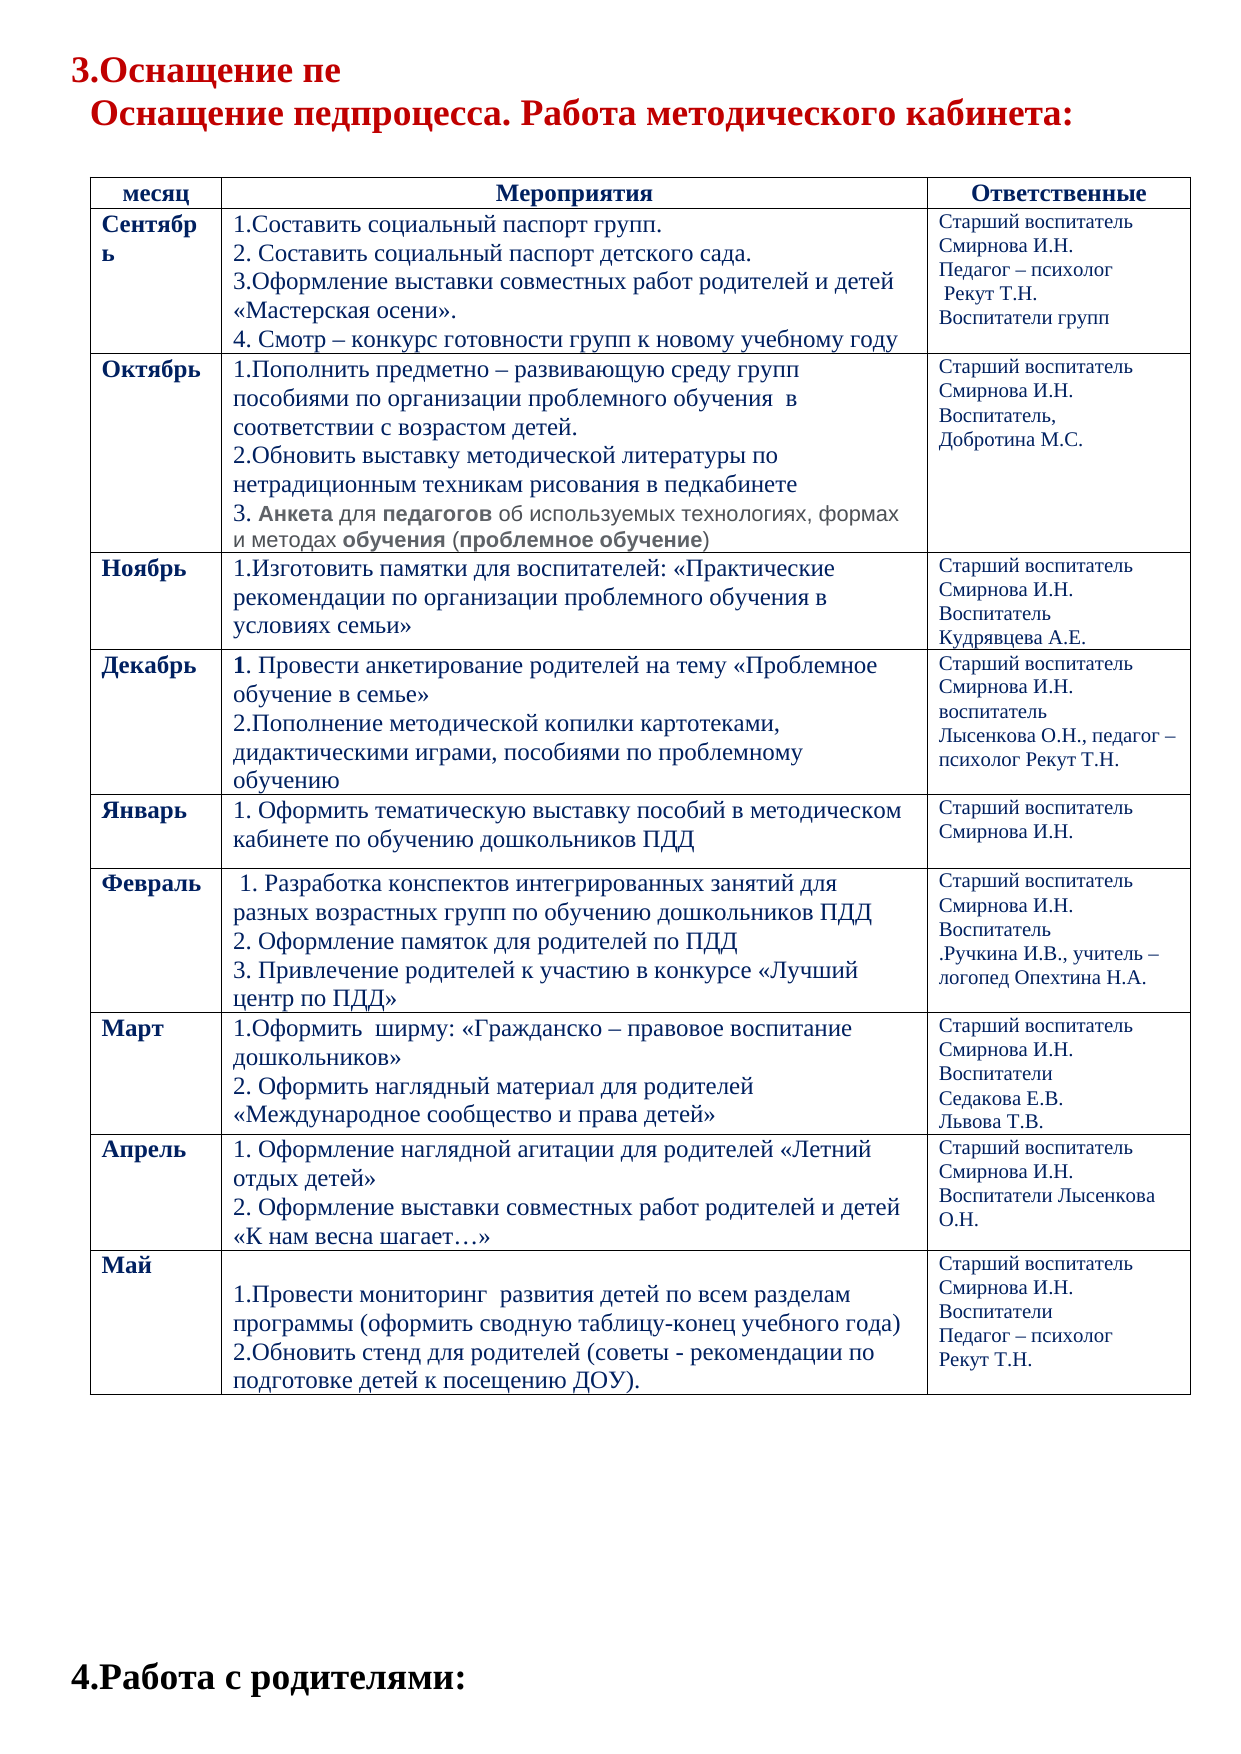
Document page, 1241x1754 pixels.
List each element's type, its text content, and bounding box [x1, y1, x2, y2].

table_cell Ноябрь [91, 553, 221, 649]
table_header Мероприятия [222, 178, 927, 208]
table_cell Январь [91, 795, 221, 867]
table_cell 1. Оформить тематическую выставку пособий в методическом кабинете по обучению дошкольников ПДД [222, 795, 927, 867]
table_cell Старший воспитатель Смирнова И.Н. Воспитатель, Добротина М.С. [928, 354, 1190, 552]
table_cell Март [91, 1013, 221, 1133]
text 4.Работа с родителями: [71, 1654, 1181, 1697]
text 3.Оснащение пе [71, 47, 1181, 90]
table_cell Старший воспитатель Смирнова И.Н. Воспитатели Педагог – психолог Рекут Т.Н. [928, 1251, 1190, 1394]
table_cell Сентябрь [91, 209, 221, 353]
table_cell 1. Провести анкетирование родителей на тему «Проблемное обучение в семье» 2.Пополнение методической копилки картотеками, дидактическими играми, пособиями по проблемному обучению [222, 650, 927, 794]
table_header Ответственные [928, 178, 1190, 208]
table_cell 1.Пополнить предметно – развивающую среду групп пособиями по организации проблемного обучения в соответствии с возрастом детей. 2.Обновить выставку методической литературы по нетрадиционным техникам рисования в педкабинете 3. Анкета для педагогов об используемых технологиях, формах и методах обучения (проблемное обучение) [222, 354, 927, 552]
table_cell Декабрь [91, 650, 221, 794]
table_cell Старший воспитатель Смирнова И.Н. Педагог – психолог Рекут Т.Н. Воспитатели групп [928, 209, 1190, 353]
table_cell Старший воспитатель Смирнова И.Н. воспитатель Лысенкова О.Н., педагог – психолог Рекут Т.Н. [928, 650, 1190, 794]
table_cell 1. Оформление наглядной агитации для родителей «Летний отдых детей» 2. Оформление выставки совместных работ родителей и детей «К нам весна шагает…» [222, 1135, 927, 1249]
table_cell Старший воспитатель Смирнова И.Н. [928, 795, 1190, 867]
table_cell 1.Изготовить памятки для воспитателей: «Практические рекомендации по организации проблемного обучения в условиях семьи» [222, 553, 927, 649]
table_cell 1.Провести мониторинг развития детей по всем разделам программы (оформить сводную таблицу-конец учебного года) 2.Обновить стенд для родителей (советы - рекомендации по подготовке детей к посещению ДОУ). [222, 1251, 927, 1394]
table_cell Старший воспитатель Смирнова И.Н. Воспитатели Седакова Е.В. Львова Т.В. [928, 1013, 1190, 1133]
table_header месяц [91, 178, 221, 208]
table_cell 1. Разработка конспектов интегрированных занятий для разных возрастных групп по обучению дошкольников ПДД 2. Оформление памяток для родителей по ПДД 3. Привлечение родителей к участию в конкурсе «Лучший центр по ПДД» [222, 869, 927, 1012]
table_cell Старший воспитатель Смирнова И.Н. Воспитатель Кудрявцева А.Е. [928, 553, 1190, 649]
table_cell Октябрь [91, 354, 221, 552]
text Оснащение педпроцесса. Работа методического кабинета: [71, 90, 1181, 133]
table_cell 1.Составить социальный паспорт групп. 2. Составить социальный паспорт детского сада. 3.Оформление выставки совместных работ родителей и детей «Мастерская осени». 4. Смотр – конкурс готовности групп к новому учебному году [222, 209, 927, 353]
table_cell Февраль [91, 869, 221, 1012]
table_cell Старший воспитатель Смирнова И.Н. Воспитатели Лысенкова О.Н. [928, 1135, 1190, 1249]
table_cell Май [91, 1251, 221, 1394]
table_cell 1.Оформить ширму: «Гражданско – правовое воспитание дошкольников» 2. Оформить наглядный материал для родителей «Международное сообщество и права детей» [222, 1013, 927, 1133]
table_cell Старший воспитатель Смирнова И.Н. Воспитатель .Ручкина И.В., учитель – логопед Опехтина Н.А. [928, 869, 1190, 1012]
table_cell Апрель [91, 1135, 221, 1249]
